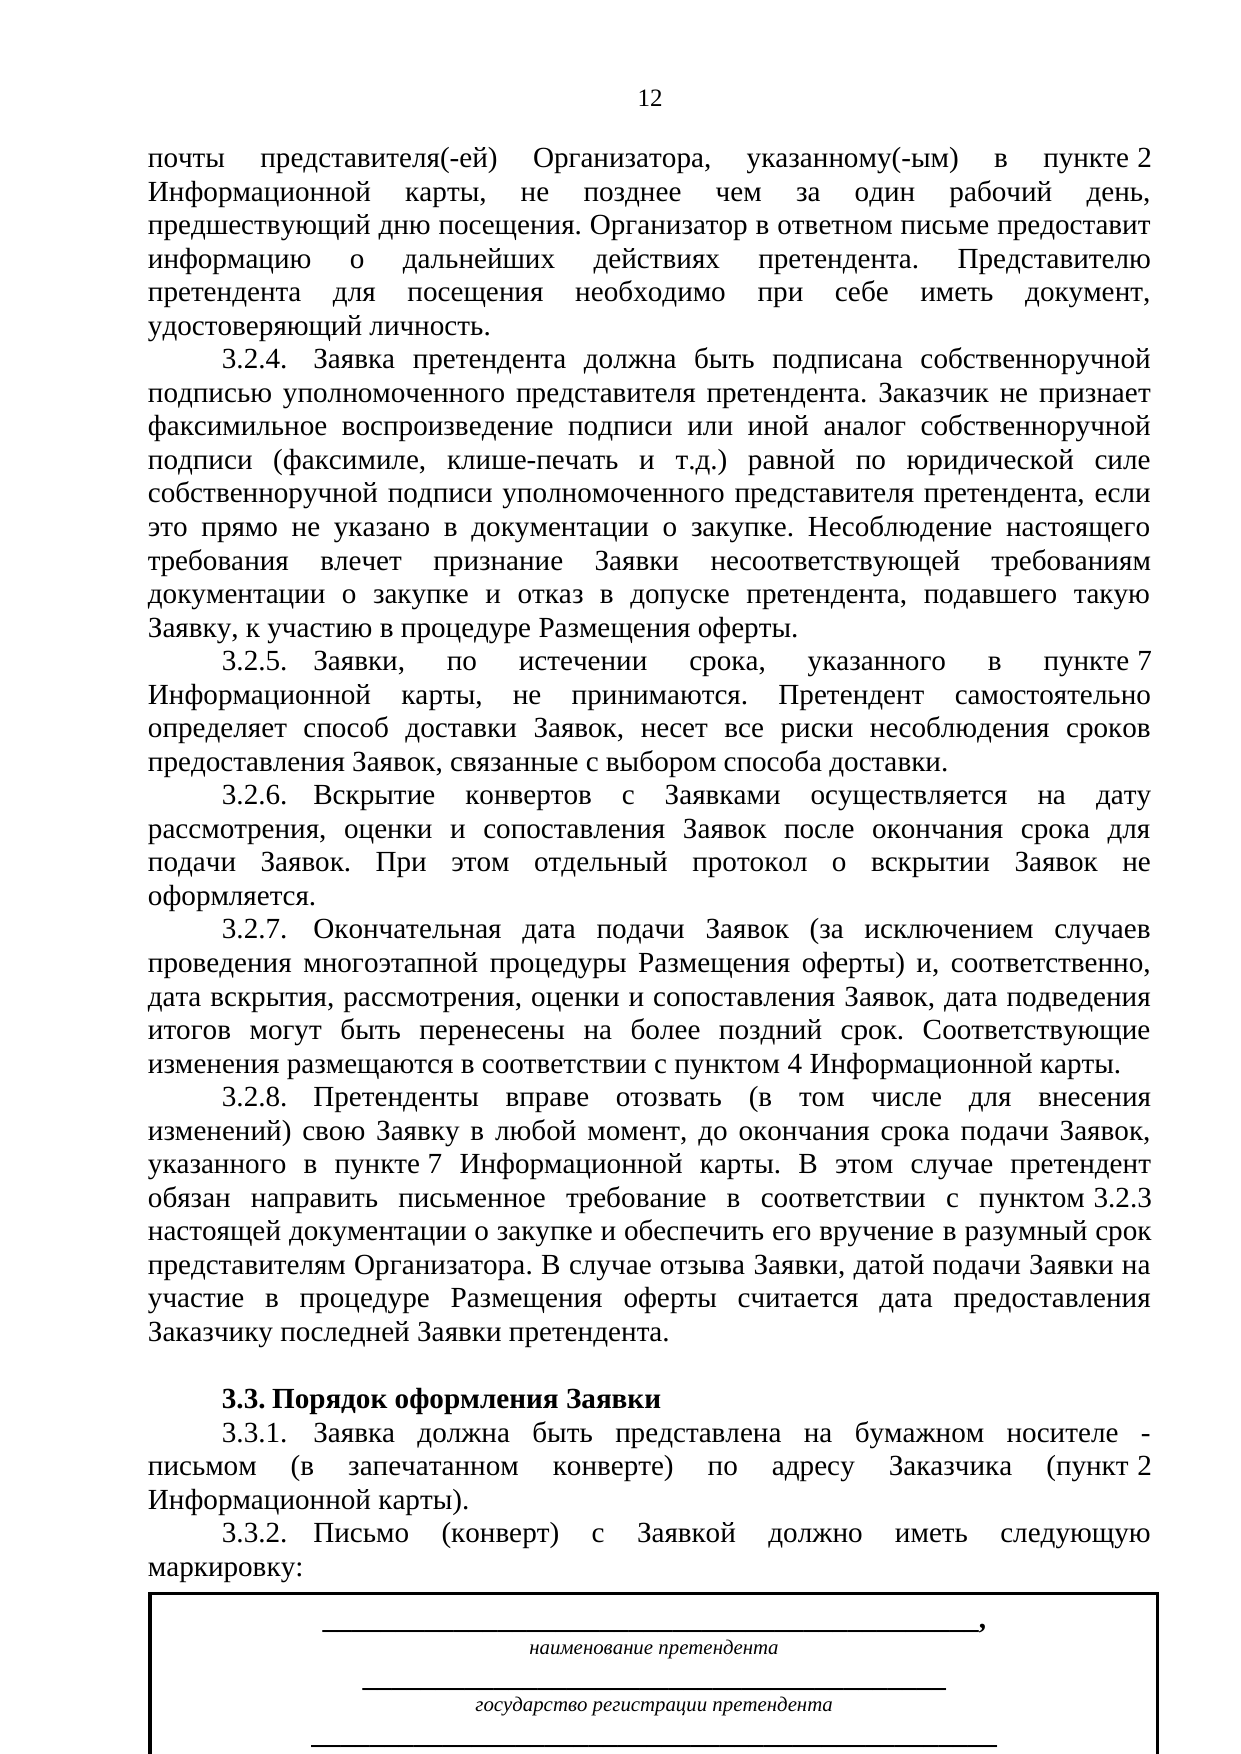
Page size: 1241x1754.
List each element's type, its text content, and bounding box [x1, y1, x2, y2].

list Претенденты вправе отозвать (в том числе для внесения изменений) свою Заявку в любой момент, до окончания срока подачи Заявок, указанного в пункте 7 Информационной карты. В этом случае претендент обязан направить письменное требование в соответствии с пунктом 3.2.3 настоящей документации о закупке и обеспечить его вручение в разумный срок представителям Организатора. В случае отзыва Заявки, датой подачи Заявки на участие в процедуре Размещения оферты считается дата предоставления Заказчику последней Заявки претендента. [148, 1079, 1152, 1348]
list Заявка должна быть представлена на бумажном носителе - письмом (в запечатанном конверте) по адресу Заказчика (пункт 2 Информационной карты). [148, 1415, 1152, 1515]
list Письмо (конверт) с Заявкой должно иметь следующую маркировку: [148, 1515, 1152, 1582]
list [148, 140, 1152, 341]
list Заявка претендента должна быть подписана собственноручной подписью уполномоченного представителя претендента. Заказчик не признает факсимильное воспроизведение подписи или иной аналог собственноручной подписи (факсимиле, клише-печать и т.д.) равной по юридической силе собственноручной подписи уполномоченного представителя претендента, если это прямо не указано в документации о закупке. Несоблюдение настоящего требования влечет признание Заявки несоответствующей требованиям документации о закупке и отказ в допуске претендента, подавшего такую Заявку, к участию в процедуре Размещения оферты. [148, 341, 1152, 643]
list Заявки, по истечении срока, указанного в пункте 7 Информационной карты, не принимаются. Претендент самостоятельно определяет способ доставки Заявок, несет все риски несоблюдения сроков предоставления Заявок, связанные с выбором способа доставки. [148, 643, 1152, 777]
list Вскрытие конвертов с Заявками осуществляется на дату рассмотрения, оценки и сопоставления Заявок после окончания срока для подачи Заявок. При этом отдельный протокол о вскрытии Заявок не оформляется. [148, 777, 1152, 912]
list Окончательная дата подачи Заявок (за исключением случаев проведения многоэтапной процедуры Размещения оферты) и, соответственно, дата вскрытия, рассмотрения, оценки и сопоставления Заявок, дата подведения итогов могут быть перенесены на более поздний срок. Соответствующие изменения размещаются в соответствии с пунктом 4 Информационной карты. [148, 912, 1152, 1079]
list Порядок оформления Заявки [148, 1381, 1152, 1415]
